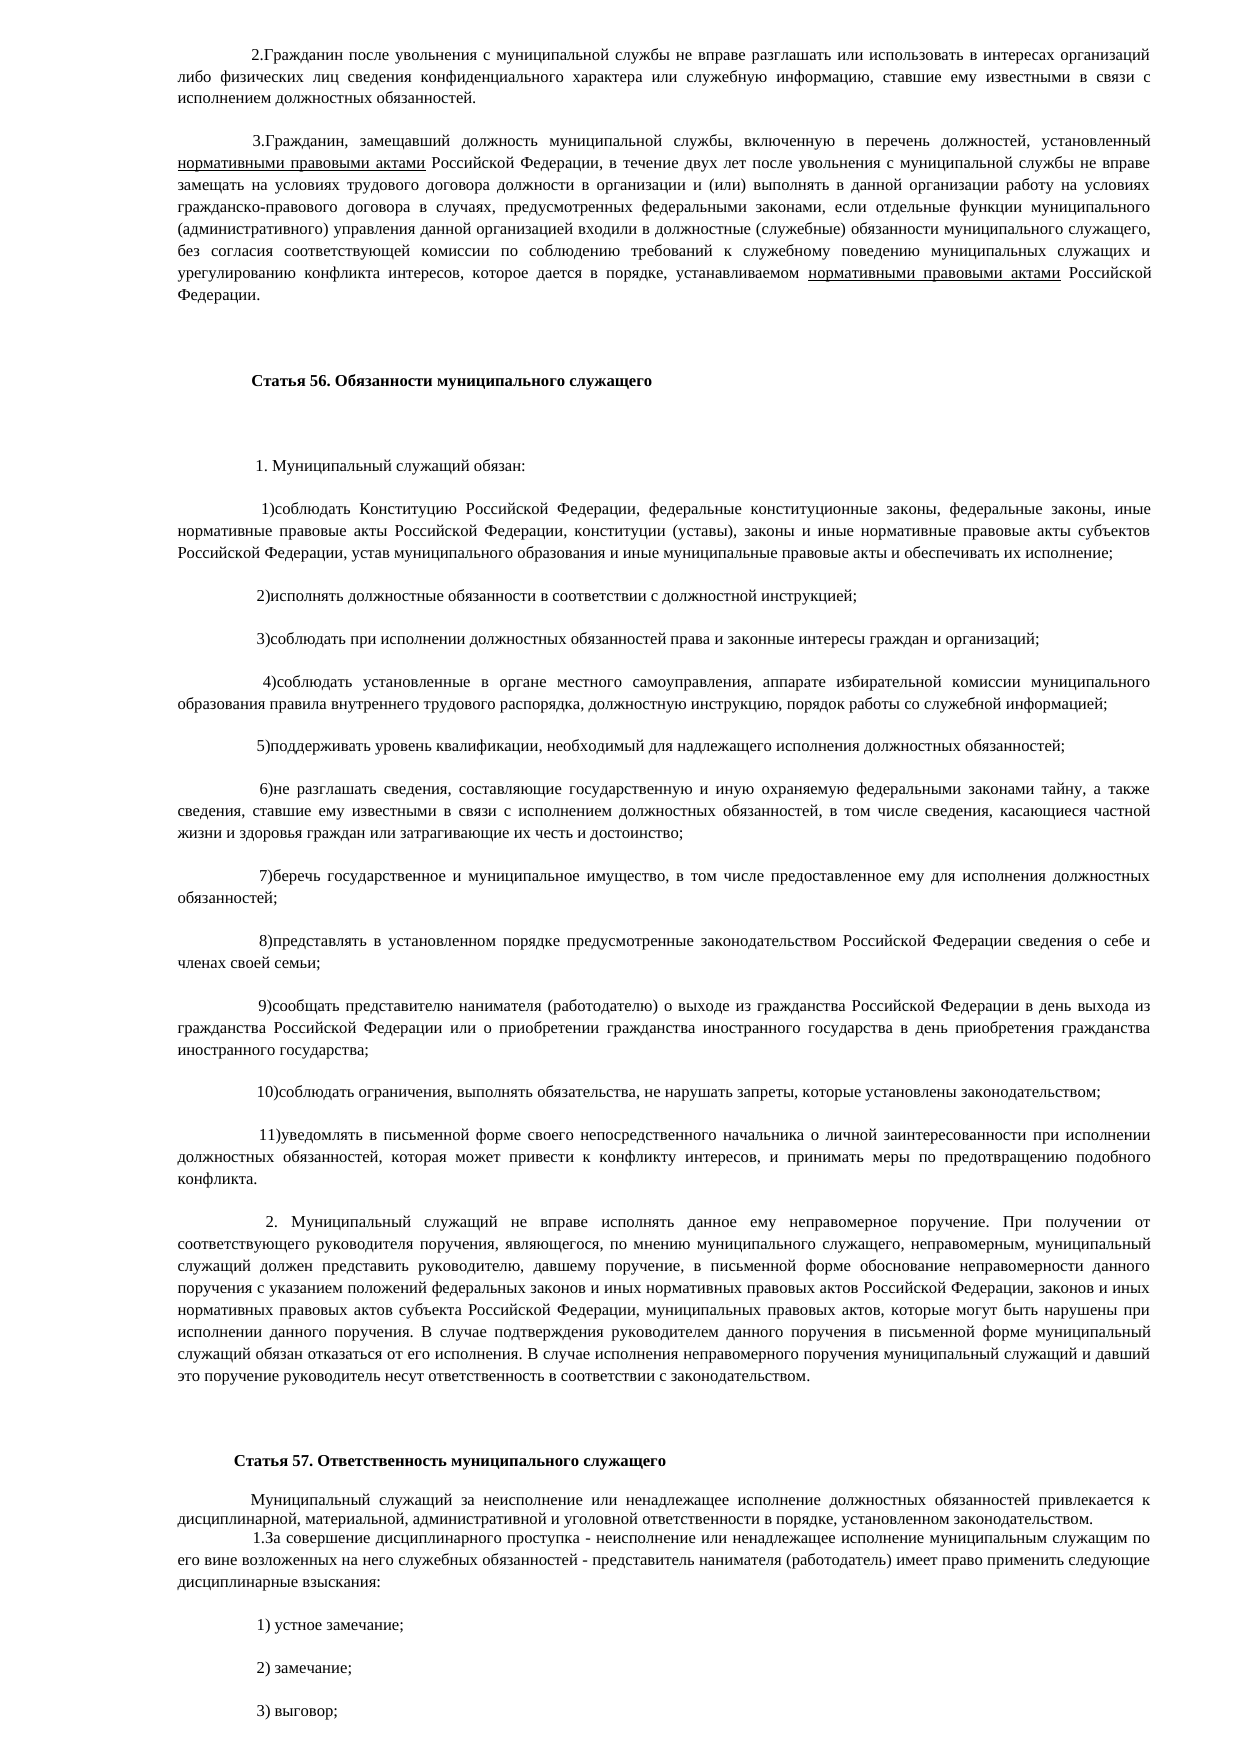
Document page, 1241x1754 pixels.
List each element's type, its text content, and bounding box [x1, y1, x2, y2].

text 3) выговор; [177, 1700, 1152, 1719]
text 1. Муниципальный служащий обязан: [195, 456, 1152, 475]
text 6)не разглашать сведения, составляющие государственную и иную охраняемую федеральными законами тайну, а также сведения, ставшие ему известными в связи с исполнением должностных обязанностей, в том числе сведения, касающиеся частной жизни и здоровья граждан или затрагивающие их честь и достоинство; [177, 779, 1152, 842]
text 1.За совершение дисциплинарного проступка - неисполнение или ненадлежащее исполнение муниципальным служащим по его вине возложенных на него служебных обязанностей - представитель нанимателя (работодатель) имеет право применить следующие дисциплинарные взыскания: [177, 1528, 1152, 1591]
text Муниципальный служащий за неисполнение или ненадлежащее исполнение должностных обязанностей привлекается к дисциплинарной, материальной, административной и уголовной ответственности в порядке, установленном законодательством. [177, 1489, 1152, 1528]
text 7)беречь государственное и муниципальное имущество, в том числе предоставленное ему для исполнения должностных обязанностей; [177, 866, 1152, 907]
text 1) устное замечание; [177, 1615, 1152, 1634]
text 2.Гражданин после увольнения с муниципальной службы не вправе разглашать или использовать в интересах организаций либо физических лиц сведения конфиденциального характера или служебную информацию, ставшие ему известными в связи с исполнением должностных обязанностей. [177, 44, 1152, 107]
text 3.Гражданин, замещавший должность муниципальной службы, включенную в перечень должностей, установленный нормативными правовыми актами Российской Федерации, в течение двух лет после увольнения с муниципальной службы не вправе замещать на условиях трудового договора должности в организации и (или) выполнять в данной организации работу на условиях гражданско-правового договора в случаях, предусмотренных федеральными законами, если отдельные функции муниципального (административного) управления данной организацией входили в должностные (служебные) обязанности муниципального служащего, без согласия соответствующей комиссии по соблюдению требований к служебному поведению муниципальных служащих и урегулированию конфликта интересов, которое дается в порядке, устанавливаемом нормативными правовыми актами Российской Федерации. [177, 131, 1152, 304]
text Статья 57. Ответственность муниципального служащего [177, 1451, 1152, 1470]
text 2)исполнять должностные обязанности в соответствии с должностной инструкцией; [177, 586, 1152, 605]
text 5)поддерживать уровень квалификации, необходимый для надлежащего исполнения должностных обязанностей; [177, 736, 1152, 755]
text 10)соблюдать ограничения, выполнять обязательства, не нарушать запреты, которые установлены законодательством; [177, 1082, 1152, 1101]
text 2. Муниципальный служащий не вправе исполнять данное ему неправомерное поручение. При получении от соответствующего руководителя поручения, являющегося, по мнению муниципального служащего, неправомерным, муниципальный служащий должен представить руководителю, давшему поручение, в письменной форме обоснование неправомерности данного поручения с указанием положений федеральных законов и иных нормативных правовых актов Российской Федерации, законов и иных нормативных правовых актов субъекта Российской Федерации, муниципальных правовых актов, которые могут быть нарушены при исполнении данного поручения. В случае подтверждения руководителем данного поручения в письменной форме муниципальный служащий обязан отказаться от его исполнения. В случае исполнения неправомерного поручения муниципальный служащий и давший это поручение руководитель несут ответственность в соответствии с законодательством. [177, 1212, 1152, 1385]
text Статья 56. Обязанности муниципального служащего [177, 371, 1152, 390]
text 2) замечание; [177, 1657, 1152, 1677]
text 8)представлять в установленном порядке предусмотренные законодательством Российской Федерации сведения о себе и членах своей семьи; [177, 931, 1152, 972]
text 11)уведомлять в письменной форме своего непосредственного начальника о личной заинтересованности при исполнении должностных обязанностей, которая может привести к конфликту интересов, и принимать меры по предотвращению подобного конфликта. [177, 1125, 1152, 1188]
text 3)соблюдать при исполнении должностных обязанностей права и законные интересы граждан и организаций; [177, 629, 1152, 648]
text 1)соблюдать Конституцию Российской Федерации, федеральные конституционные законы, федеральные законы, иные нормативные правовые акты Российской Федерации, конституции (уставы), законы и иные нормативные правовые акты субъектов Российской Федерации, устав муниципального образования и иные муниципальные правовые акты и обеспечивать их исполнение; [177, 499, 1152, 562]
text 4)соблюдать установленные в органе местного самоуправления, аппарате избирательной комиссии муниципального образования правила внутреннего трудового распорядка, должностную инструкцию, порядок работы со служебной информацией; [177, 671, 1152, 713]
text 9)сообщать представителю нанимателя (работодателю) о выходе из гражданства Российской Федерации в день выхода из гражданства Российской Федерации или о приобретении гражданства иностранного государства в день приобретения гражданства иностранного государства; [177, 995, 1152, 1058]
